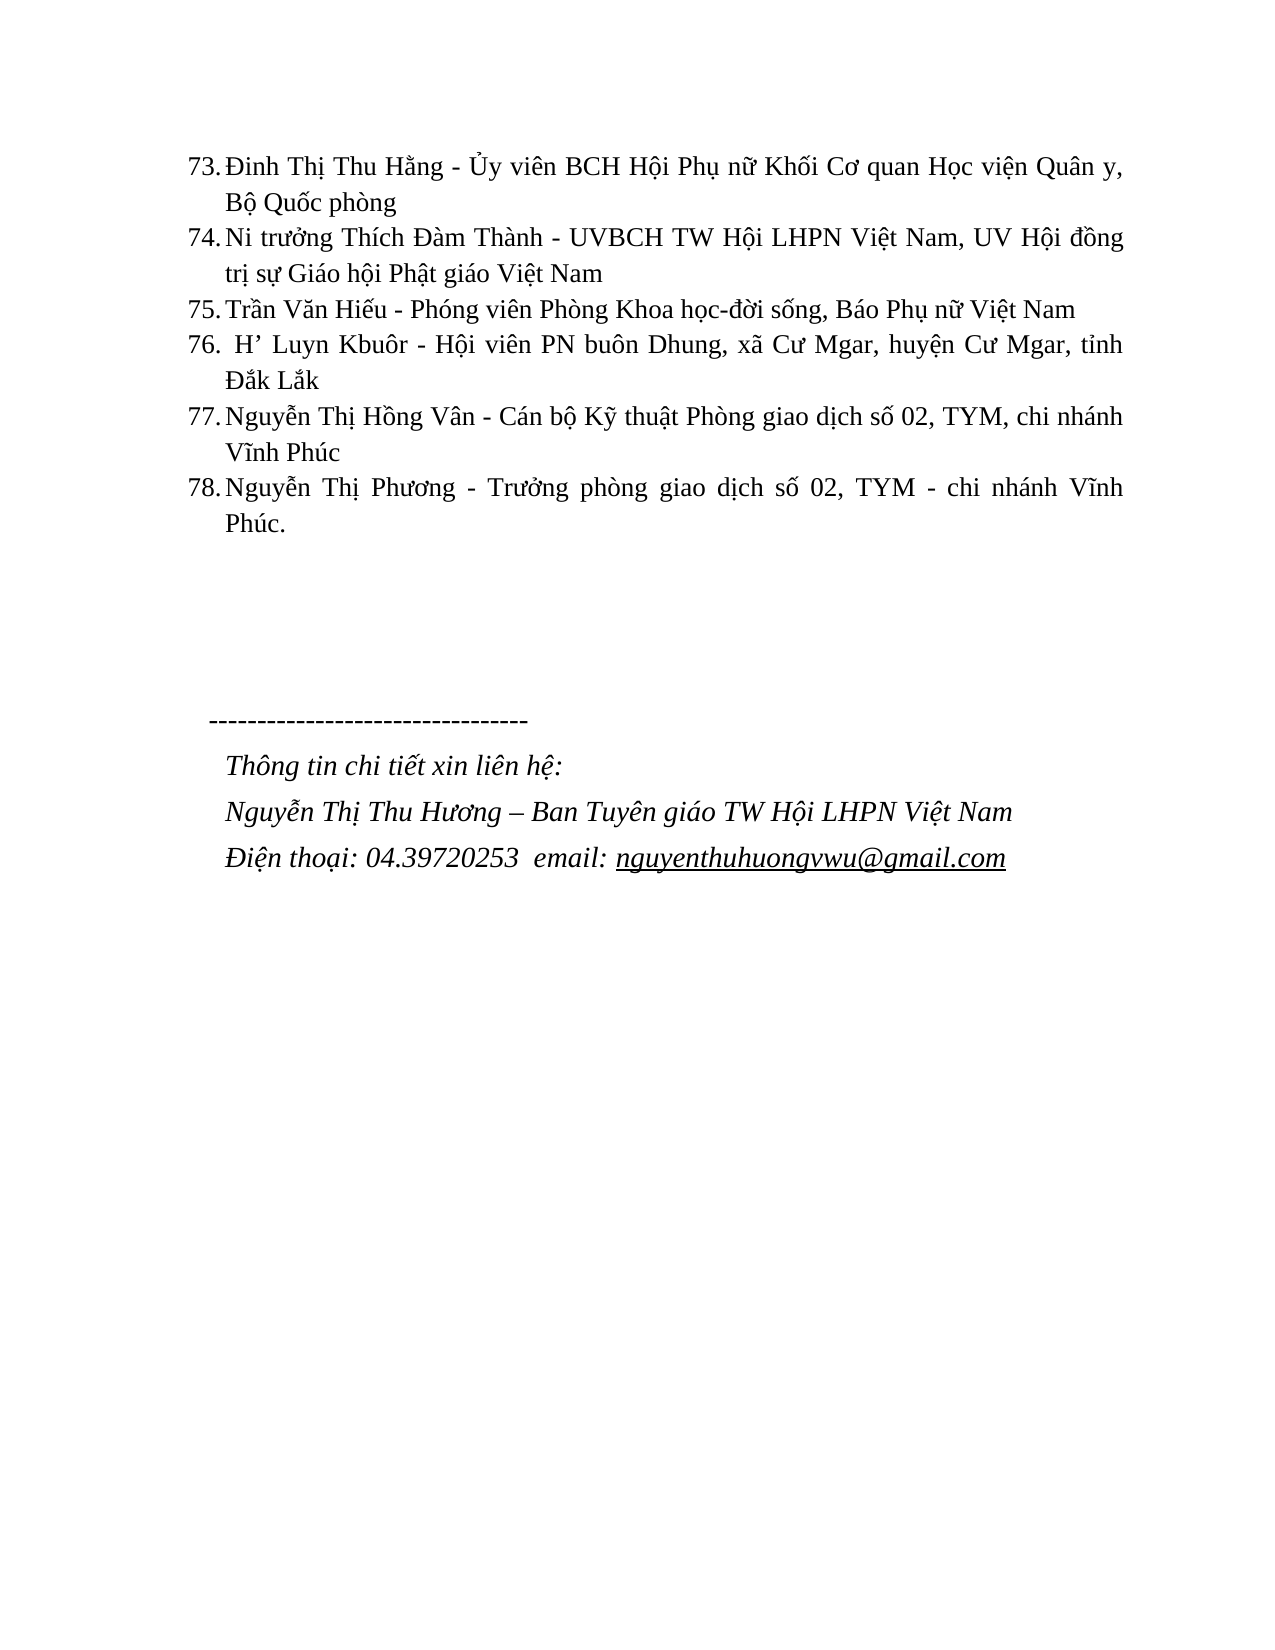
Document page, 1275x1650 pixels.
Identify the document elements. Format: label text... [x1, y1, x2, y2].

text Thông tin chi tiết xin liên hệ: [150, 748, 1125, 782]
list H’ Luyn Kbuôr - Hội viên PN buôn Dhung, xã Cư Mgar, huyện Cư Mgar, tỉnh Đắk Lắk [187, 329, 1125, 396]
text Nguyễn Thị Thu Hương – Ban Tuyên giáo TW Hội LHPN Việt Nam [150, 794, 1125, 828]
text Điện thoại: 04.39720253 email: nguyenthuhuongvwu@gmail.com [150, 840, 1125, 874]
list Nguyễn Thị Hồng Vân - Cán bộ Kỹ thuật Phòng giao dịch số 02, TYM, chi nhánh Vĩnh Phúc [187, 400, 1125, 467]
list Nguyễn Thị Phương - Trưởng phòng giao dịch số 02, TYM - chi nhánh Vĩnh Phúc. [187, 472, 1125, 538]
list Ni trưởng Thích Đàm Thành - UVBCH TW Hội LHPN Việt Nam, UV Hội đồng trị sự Giáo hội Phật giáo Việt Nam [187, 221, 1125, 288]
text --------------------------------- [150, 702, 1125, 736]
list Đinh Thị Thu Hằng - Ủy viên BCH Hội Phụ nữ Khối Cơ quan Học viện Quân y, Bộ Quốc phòng [187, 150, 1125, 217]
list Trần Văn Hiếu - Phóng viên Phòng Khoa học-đời sống, Báo Phụ nữ Việt Nam [187, 293, 1125, 324]
